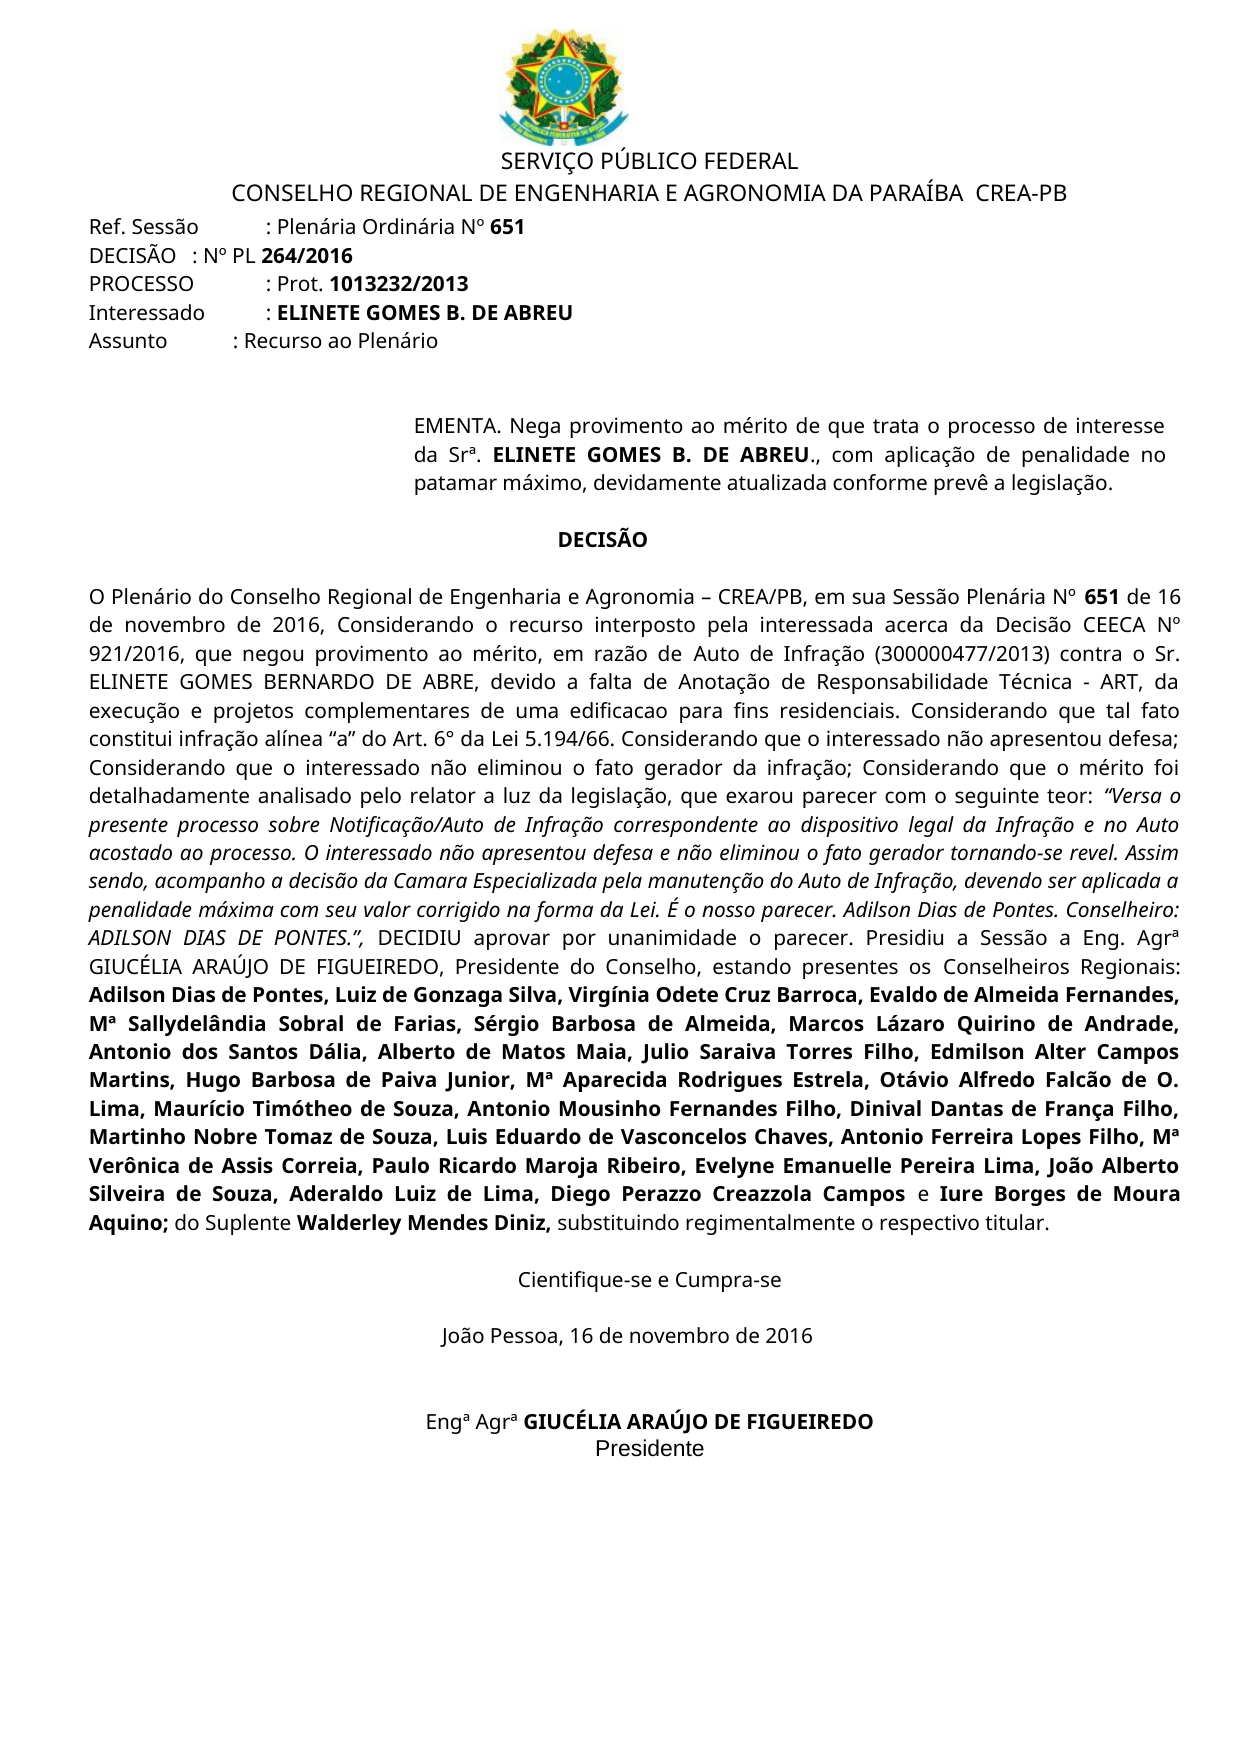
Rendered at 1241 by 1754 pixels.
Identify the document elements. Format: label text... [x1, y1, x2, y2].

text DECISÃO : Nº PL 264/2016 [88, 241, 1196, 269]
picture [499, 29, 629, 146]
text EMENTA. Nega provimento ao mérito de que trata o processo de interesse da Srª. ELINETE GOMES B. DE ABREU., com aplicação de penalidade no patamar máximo, devidamente atualizada conforme prevê a legislação. [413, 412, 1166, 497]
text DECISÃO [118, 525, 1226, 554]
text O Plenário do Conselho Regional de Engenharia e Agronomia – CREA/PB, em sua Sessão Plenária Nº 651 de 16 de novembro de 2016, Considerando o recurso interposto pela interessada acerca da Decisão CEECA Nº 921/2016, que negou provimento ao mérito, em razão de Auto de Infração (300000477/2013) contra o Sr. ELINETE GOMES BERNARDO DE ABRE, devido a falta de Anotação de Responsabilidade Técnica - ART, da execução e projetos complementares de uma edificacao para fins residenciais. Considerando que tal fato constitui infração alínea “a” do Art. 6° da Lei 5.194/66. Considerando que o interessado não apresentou defesa; Considerando que o interessado não eliminou o fato gerador da infração; Considerando que o mérito foi detalhadamente analisado pelo relator a luz da legislação, que exarou parecer com o seguinte teor: “Versa o presente processo sobre Notificação/Auto de Infração correspondente ao dispositivo legal da Infração e no Auto acostado ao processo. O interessado não apresentou defesa e não eliminou o fato gerador tornando-se revel. Assim sendo, acompanho a decisão da Camara Especializada pela manutenção do Auto de Infração, devendo ser aplicada a penalidade máxima com seu valor corrigido na forma da Lei. É o nosso parecer. Adilson Dias de Pontes. Conselheiro: ADILSON DIAS DE PONTES.”, DECIDIU aprovar por unanimidade o parecer. Presidiu a Sessão a Eng. Agrª GIUCÉLIA ARAÚJO DE FIGUEIREDO, Presidente do Conselho, estando presentes os Conselheiros Regionais: Adilson Dias de Pontes, Luiz de Gonzaga Silva, Virgínia Odete Cruz Barroca, Evaldo de Almeida Fernandes, Mª Sallydelândia Sobral de Farias, Sérgio Barbosa de Almeida, Marcos Lázaro Quirino de Andrade, Antonio dos Santos Dália, Alberto de Matos Maia, Julio Saraiva Torres Filho, Edmilson Alter Campos Martins, Hugo Barbosa de Paiva Junior, Mª Aparecida Rodrigues Estrela, Otávio Alfredo Falcão de O. Lima, Maurício Timótheo de Souza, Antonio Mousinho Fernandes Filho, Dinival Dantas de França Filho, Martinho Nobre Tomaz de Souza, Luis Eduardo de Vasconcelos Chaves, Antonio Ferreira Lopes Filho, Mª Verônica de Assis Correia, Paulo Ricardo Maroja Ribeiro, Evelyne Emanuelle Pereira Lima, João Alberto Silveira de Souza, Aderaldo Luiz de Lima, Diego Perazzo Creazzola Campos e Iure Borges de Moura Aquino; do Suplente Walderley Mendes Diniz, substituindo regimentalmente o respectivo titular. [88, 582, 1181, 1236]
text Interessado : ELINETE GOMES B. DE ABREU [88, 298, 1196, 326]
subtitle Ref. Sessão : Plenária Ordinária Nº 651 [88, 212, 1196, 241]
text Presidente [118, 1435, 1181, 1462]
text Assunto : Recurso ao Plenário [88, 326, 1166, 355]
text João Pessoa, 16 de novembro de 2016 [88, 1322, 1166, 1350]
text Cientifique-se e Cumpra-se [118, 1265, 1181, 1293]
text Engª Agrª GIUCÉLIA ARAÚJO DE FIGUEIREDO [118, 1407, 1181, 1435]
text PROCESSO : Prot. 1013232/2013 [88, 269, 1196, 298]
